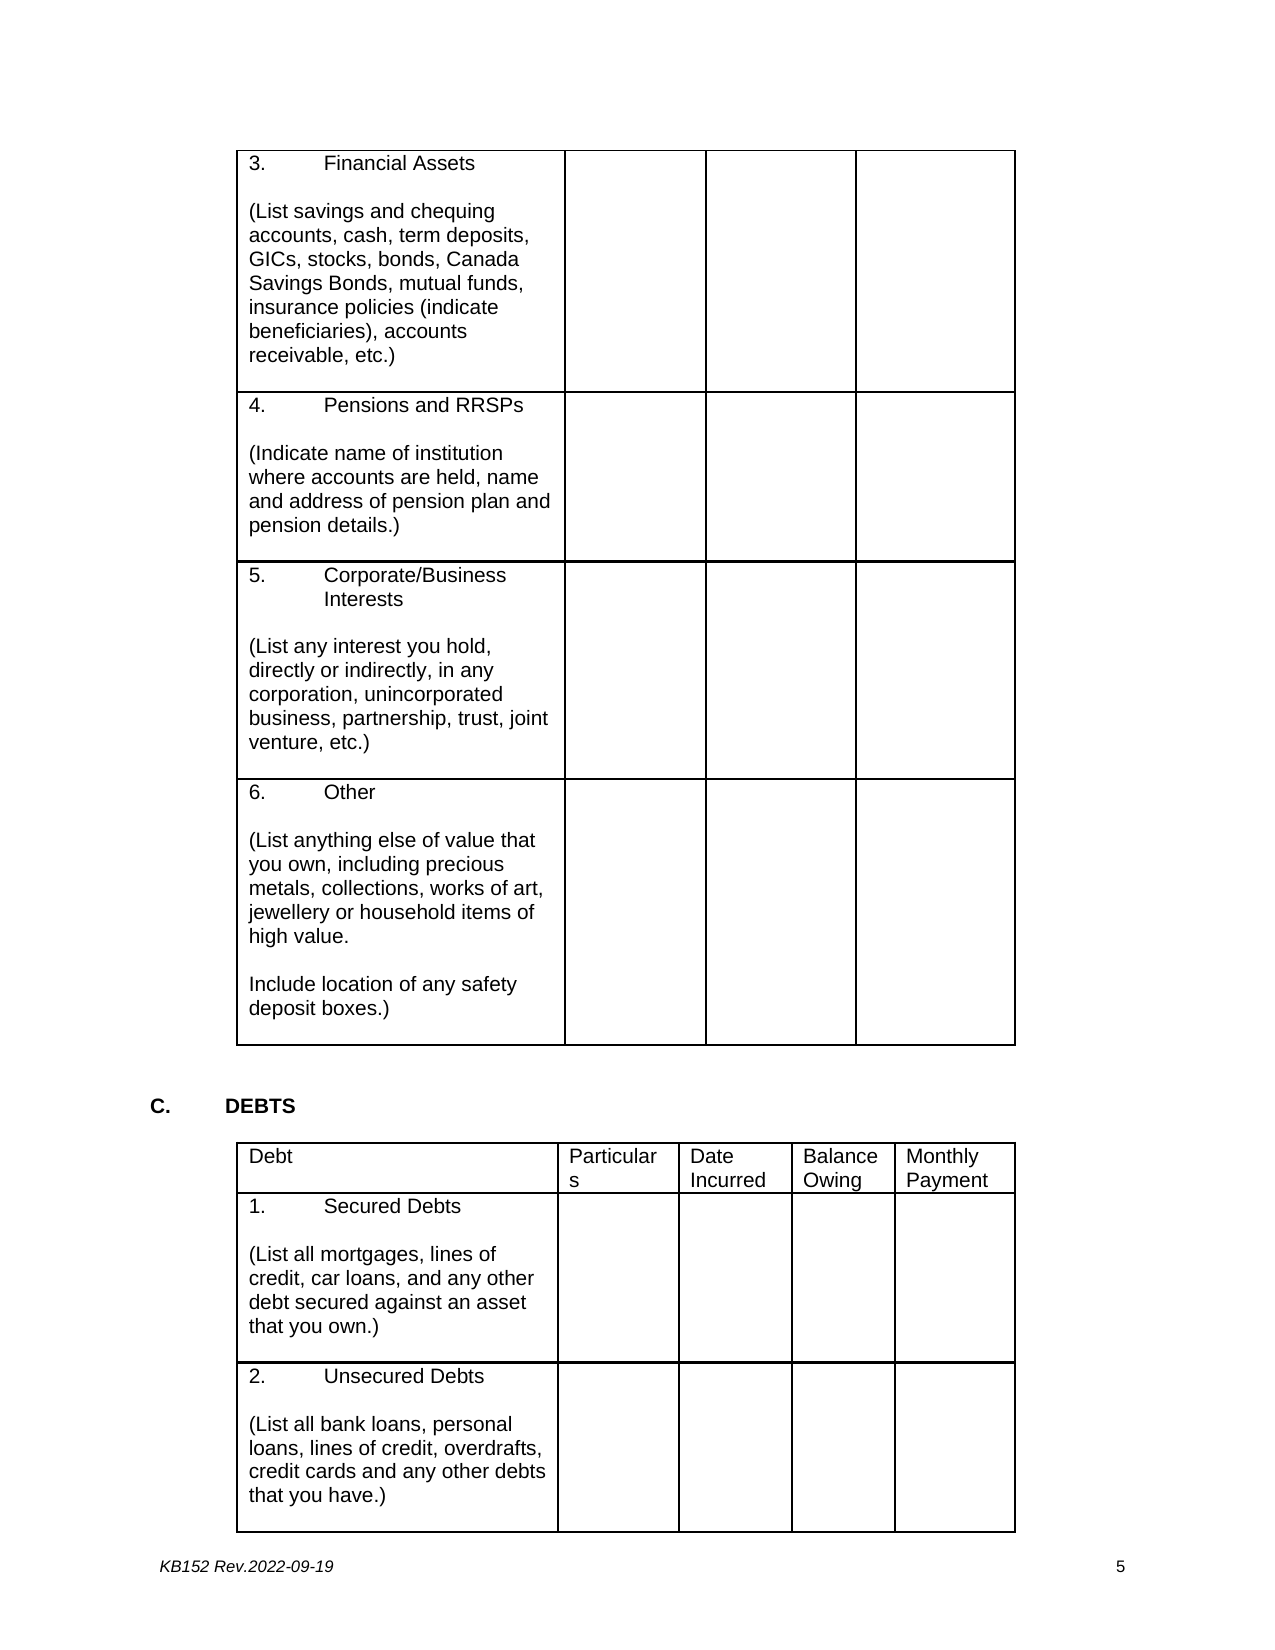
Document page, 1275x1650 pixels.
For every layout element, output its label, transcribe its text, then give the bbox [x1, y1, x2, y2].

table_cell 2. Unsecured Debts (List all bank loans, personal loans, lines of credit, overdrafts, credit cards and any other debts that you have.) [238, 1364, 557, 1531]
table_header Particulars [559, 1144, 678, 1192]
table_cell [707, 780, 855, 1044]
table_cell [896, 1194, 1014, 1361]
table_cell 4. Pensions and RRSPs (Indicate name of institution where accounts are held, name and address of pension plan and pension details.) [238, 393, 564, 560]
table_cell [566, 780, 705, 1044]
table_cell [566, 151, 705, 391]
table_cell [707, 393, 855, 560]
table_header Debt [238, 1144, 557, 1192]
text C. DEBTS [150, 1094, 1125, 1118]
table_cell [857, 151, 1014, 391]
table_cell [896, 1364, 1014, 1531]
table_cell [793, 1194, 894, 1361]
table_cell [857, 393, 1014, 560]
table_cell [559, 1364, 678, 1531]
table_header Monthly Payment [896, 1144, 1014, 1192]
table_cell [857, 563, 1014, 778]
table_cell [793, 1364, 894, 1531]
table_cell [680, 1194, 791, 1361]
table_header Balance Owing [793, 1144, 894, 1192]
table_header Date Incurred [680, 1144, 791, 1192]
table_cell [559, 1194, 678, 1361]
table_cell 1. Secured Debts (List all mortgages, lines of credit, car loans, and any other debt secured against an asset that you own.) [238, 1194, 557, 1361]
table_cell [680, 1364, 791, 1531]
table_cell [566, 393, 705, 560]
table_cell [857, 780, 1014, 1044]
table_cell [566, 563, 705, 778]
table_cell [707, 151, 855, 391]
table_cell [707, 563, 855, 778]
table_cell 5. Corporate/Business Interests (List any interest you hold, directly or indirectly, in any corporation, unincorporated business, partnership, trust, joint venture, etc.) [238, 563, 564, 778]
table_cell 6. Other (List anything else of value that you own, including precious metals, collections, works of art, jewellery or household items of high value. Include location of any safety deposit boxes.) [238, 780, 564, 1044]
table_cell 3. Financial Assets (List savings and chequing accounts, cash, term deposits, GICs, stocks, bonds, Canada Savings Bonds, mutual funds, insurance policies (indicate beneficiaries), accounts receivable, etc.) [238, 151, 564, 391]
